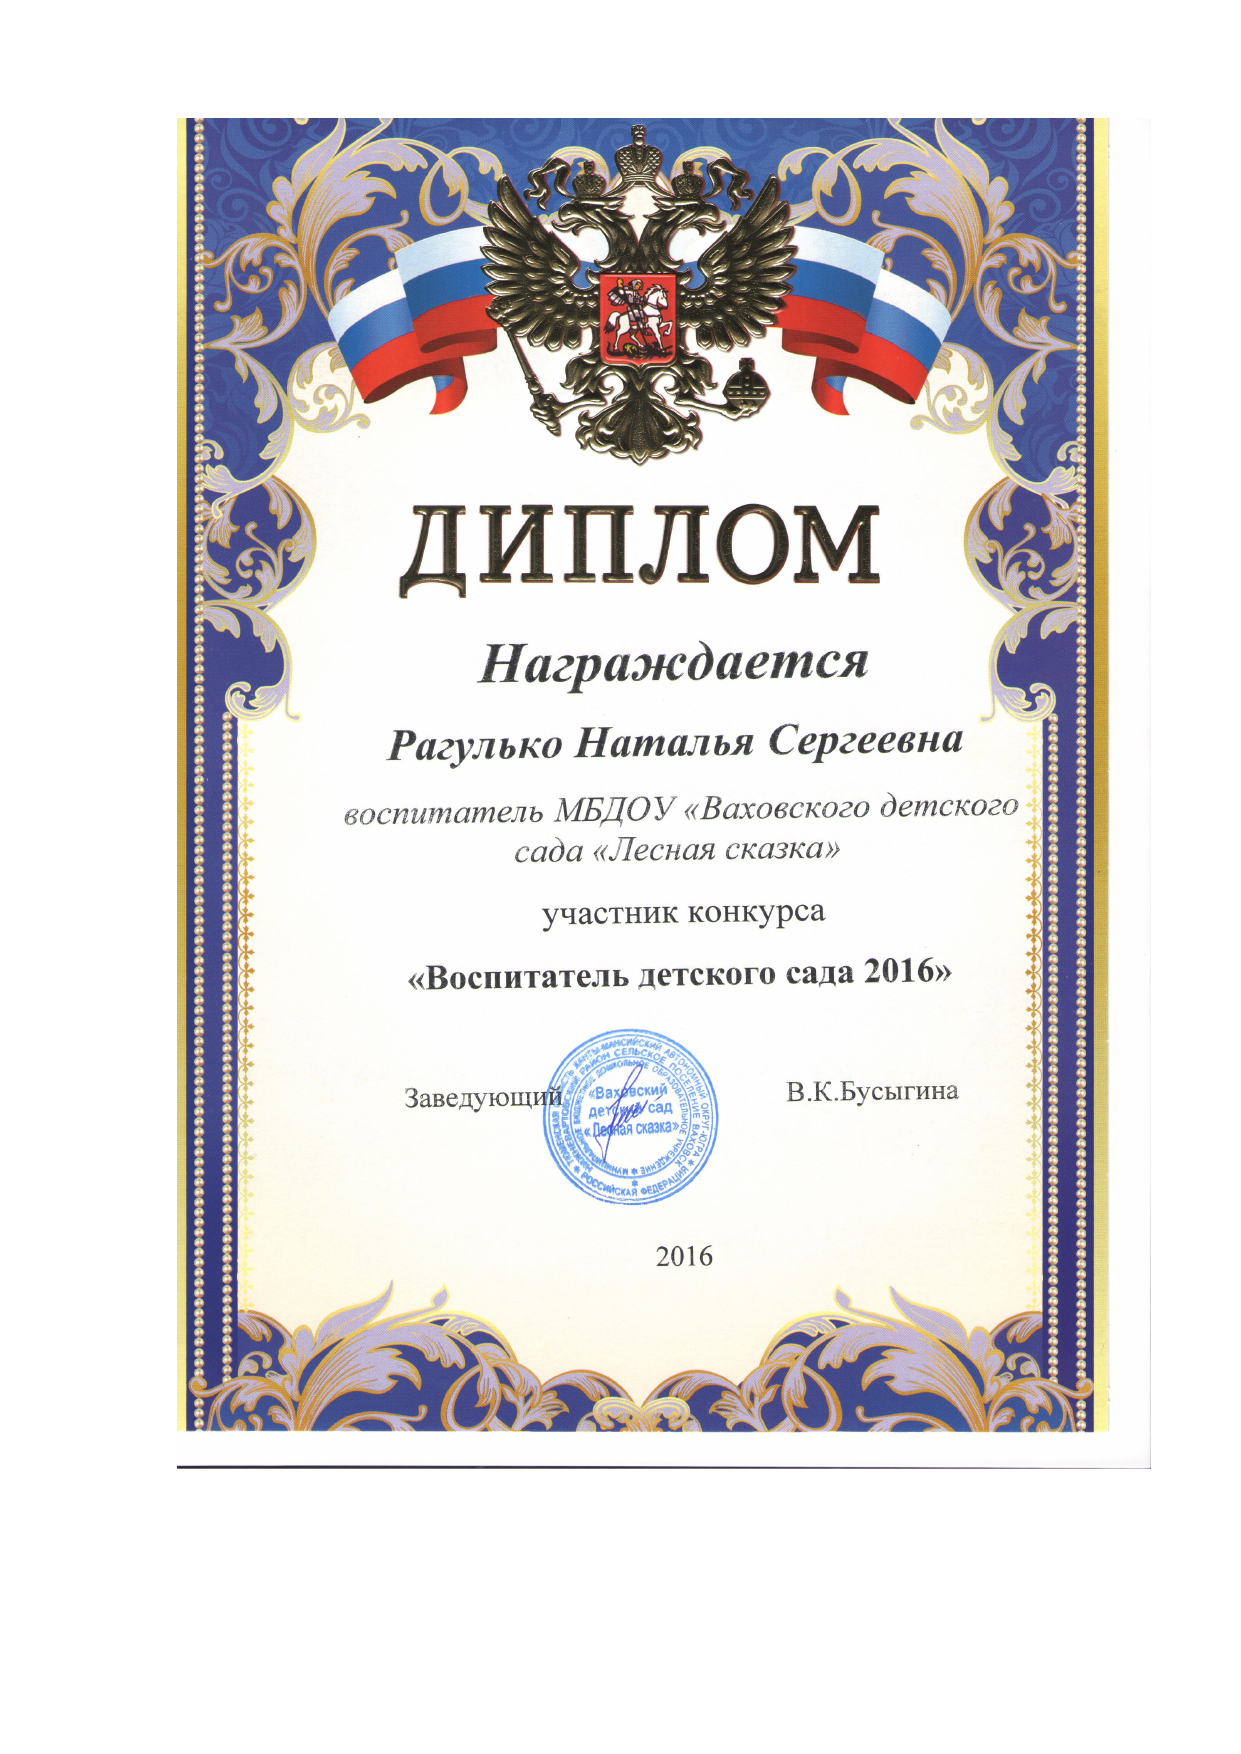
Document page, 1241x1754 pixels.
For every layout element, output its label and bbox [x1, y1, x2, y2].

picture [177, 118, 1151, 1469]
